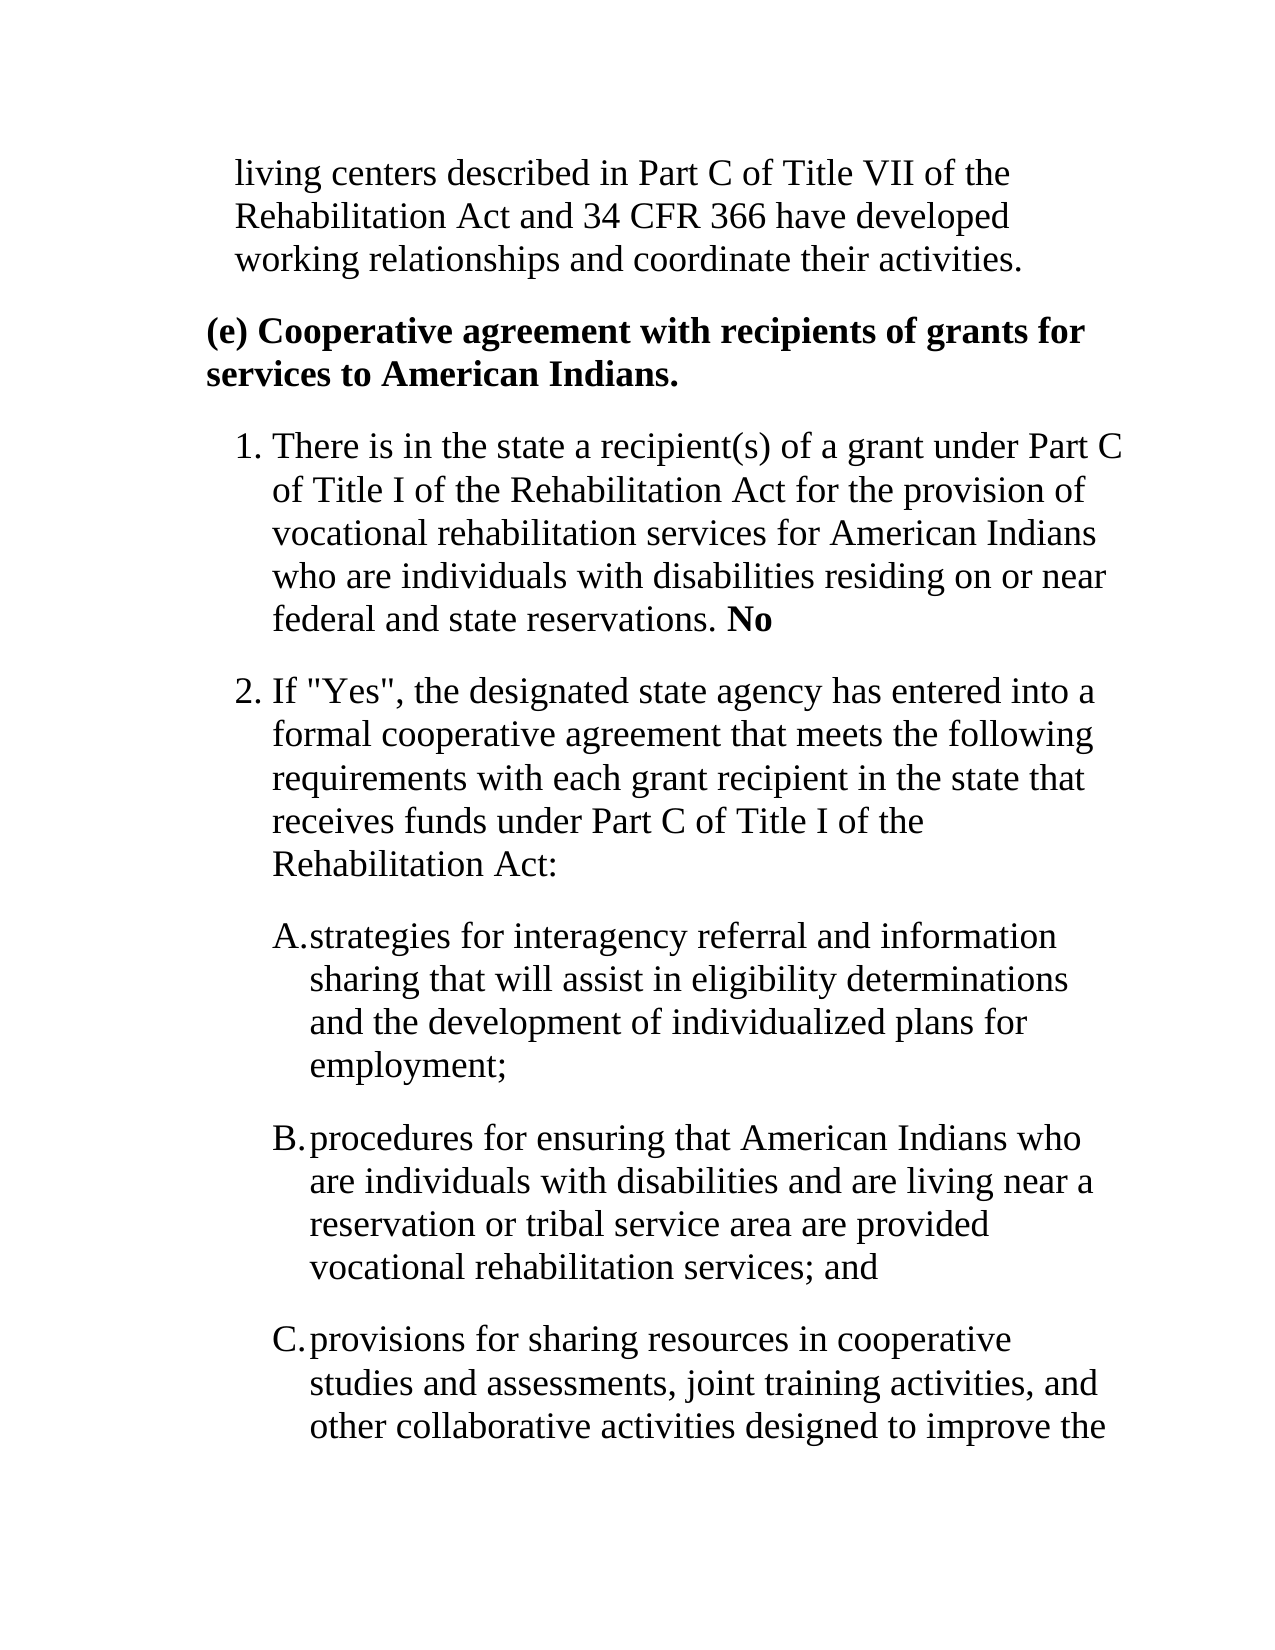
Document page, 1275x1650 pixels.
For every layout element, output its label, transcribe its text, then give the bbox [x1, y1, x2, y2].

list If "Yes", the designated state agency has entered into a formal cooperative agreement that meets the following requirements with each grant recipient in the state that receives funds under Part C of Title I of the Rehabilitation Act: [234, 669, 1125, 884]
list There is in the state a recipient(s) of a grant under Part C of Title I of the Rehabilitation Act for the provision of vocational rehabilitation services for American Indians who are individuals with disabilities residing on or near federal and state reservations. No [234, 424, 1125, 639]
list procedures for ensuring that American Indians who are individuals with disabilities and are living near a reservation or tribal service area are provided vocational rehabilitation services; and [272, 1115, 1125, 1288]
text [234, 150, 1125, 279]
subtitle (e) Cooperative agreement with recipients of grants for services to American Indians. [206, 308, 1125, 395]
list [272, 1317, 1125, 1446]
list strategies for interagency referral and information sharing that will assist in eligibility determinations and the development of individualized plans for employment; [272, 913, 1125, 1086]
